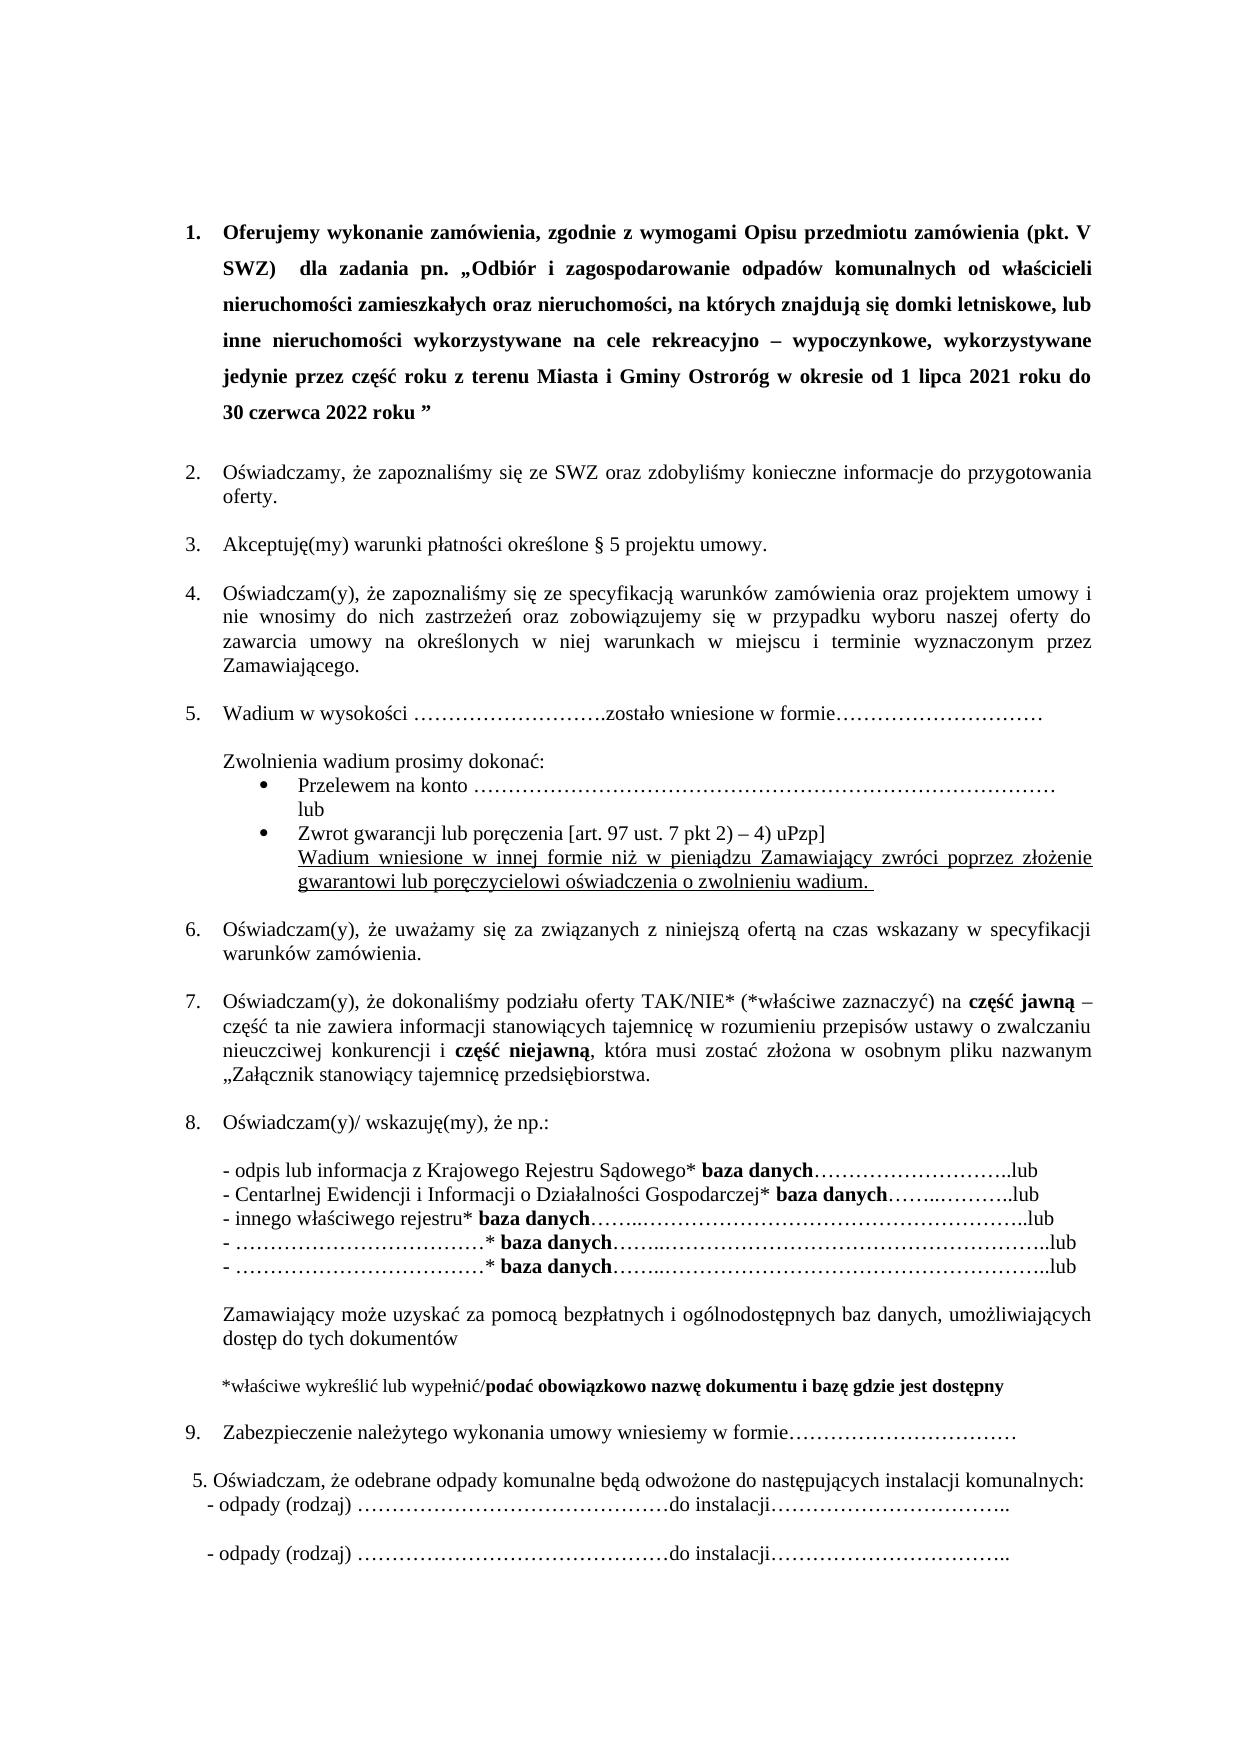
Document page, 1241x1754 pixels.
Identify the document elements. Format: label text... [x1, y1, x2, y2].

list Oświadczam(y), że uważamy się za związanych z niniejszą ofertą na czas wskazany w specyfikacji warunków zamówienia. [185, 917, 1093, 965]
text 5. Oświadczam, że odebrane odpady komunalne będą odwożone do następujących instalacji komunalnych: [192, 1468, 1093, 1492]
list Oferujemy wykonanie zamówienia, zgodnie z wymogami Opisu przedmiotu zamówienia (pkt. V SWZ) dla zadania pn. „Odbiór i zagospodarowanie odpadów komunalnych od właścicieli nieruchomości zamieszkałych oraz nieruchomości, na których znajdują się domki letniskowe, lub inne nieruchomości wykorzystywane na cele rekreacyjno – wypoczynkowe, wykorzystywane jedynie przez część roku z terenu Miasta i Gminy Ostroróg w okresie od 1 lipca 2021 roku do 30 czerwca 2022 roku ” [185, 220, 1093, 424]
text *właściwe wykreślić lub wypełnić/podać obowiązkowo nazwę dokumentu i bazę gdzie jest dostępny [221, 1374, 1093, 1396]
list Przelewem na konto ………………………………………………………………………… [260, 773, 1093, 797]
list Oświadczamy, że zapoznaliśmy się ze SWZ oraz zdobyliśmy konieczne informacje do przygotowania oferty. [185, 460, 1093, 508]
list Oświadczam(y), że zapoznaliśmy się ze specyfikacją warunków zamówienia oraz projektem umowy i nie wnosimy do nich zastrzeżeń oraz zobowiązujemy się w przypadku wyboru naszej oferty do zawarcia umowy na określonych w niej warunkach w miejscu i terminie wyznaczonym przez Zamawiającego. [185, 580, 1093, 677]
list Zwolnienia wadium prosimy dokonać: [223, 749, 1093, 773]
list Zwrot gwarancji lub poręczenia [art. 97 ust. 7 pkt 2) – 4) uPzp] [260, 821, 1093, 845]
list - ………………………………* baza danych……..………………………………………………..lub [223, 1254, 1093, 1278]
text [207, 1540, 1093, 1564]
list Akceptuję(my) warunki płatności określone § 5 projektu umowy. [185, 532, 1093, 556]
list - ………………………………* baza danych……..………………………………………………..lub [223, 1230, 1093, 1254]
list Zamawiający może uzyskać za pomocą bezpłatnych i ogólnodostępnych baz danych, umożliwiających dostęp do tych dokumentów [223, 1302, 1093, 1350]
list - odpis lub informacja z Krajowego Rejestru Sądowego* baza danych………………………..lub [223, 1158, 1093, 1182]
list Wadium w wysokości ……………………….zostało wniesione w formie………………………… [185, 701, 1093, 725]
list Wadium wniesione w innej formie niż w pieniądzu Zamawiający zwróci poprzez złożenie gwarantowi lub poręczycielowi oświadczenia o zwolnieniu wadium. [298, 845, 1093, 866]
list - Centarlnej Ewidencji i Informacji o Działalności Gospodarczej* baza danych……..………..lub [223, 1182, 1093, 1206]
list Zabezpieczenie należytego wykonania umowy wniesiemy w formie…………………………… [185, 1420, 1093, 1444]
list Wadium wniesione w innej formie niż w pieniądzu Zamawiający zwróci poprzez złożenie gwarantowi lub poręczycielowi oświadczenia o zwolnieniu wadium. [298, 867, 1093, 893]
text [207, 1492, 1093, 1516]
list Oświadczam(y), że dokonaliśmy podziału oferty TAK/NIE* (*właściwe zaznaczyć) na część jawną – część ta nie zawiera informacji stanowiących tajemnicę w rozumieniu przepisów ustawy o zwalczaniu nieuczciwej konkurencji i część niejawną, która musi zostać złożona w osobnym pliku nazwanym „Załącznik stanowiący tajemnicę przedsiębiorstwa. [185, 989, 1093, 1086]
list - innego właściwego rejestru* baza danych……..………………………………………………..lub [223, 1206, 1093, 1230]
list Oświadczam(y)/ wskazuję(my), że np.: [185, 1110, 1093, 1134]
list lub [298, 797, 1093, 821]
